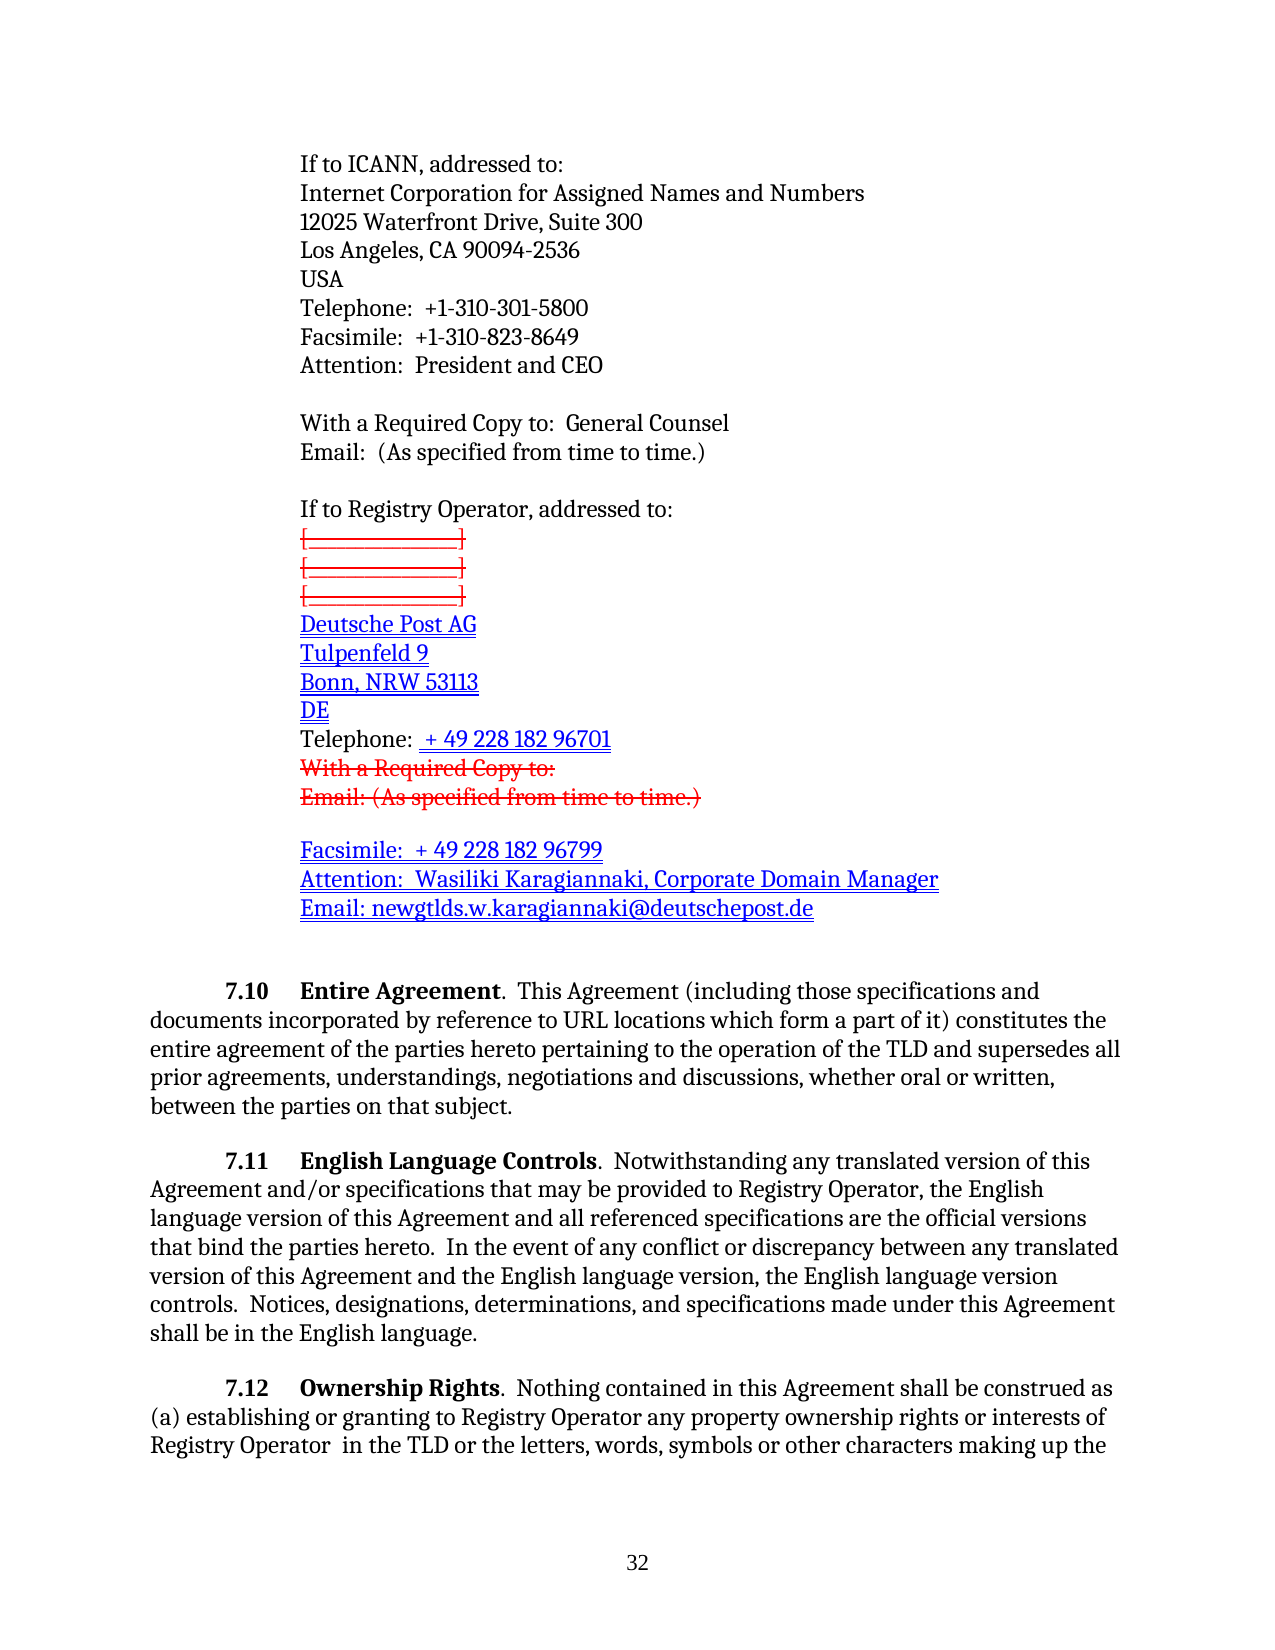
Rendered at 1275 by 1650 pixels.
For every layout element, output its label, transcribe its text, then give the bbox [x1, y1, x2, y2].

text If to ICANN, addressed to: Internet Corporation for Assigned Names and Numbers 12025 Waterfront Drive, Suite 300 Los Angeles, CA 90094-2536 [300, 150, 1125, 265]
text Facsimile: + 49 228 182 96799 Attention: Wasiliki Karagiannaki, Corporate Domain Manager [300, 836, 1125, 894]
text English Language Controls. Notwithstanding any translated version of this Agreement and/or specifications that may be provided to Registry Operator, the English language version of this Agreement and all referenced specifications are the official versions that bind the parties hereto. In the event of any conflict or discrepancy between any translated version of this Agreement and the English language version, the English language version controls. Notices, designations, determinations, and specifications made under this Agreement shall be in the English language. [150, 1146, 1125, 1348]
text With a Required Copy to: Email: (As specified from time to time.) [300, 754, 1125, 811]
text DE [300, 696, 1125, 725]
text Entire Agreement. This Agreement (including those specifications and documents incorporated by reference to URL locations which form a part of it) constitutes the entire agreement of the parties hereto pertaining to the operation of the TLD and supersedes all prior agreements, understandings, negotiations and discussions, whether oral or written, between the parties on that subject. [150, 976, 1125, 1121]
text Telephone: + 49 228 182 96701 [300, 725, 1125, 754]
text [150, 1373, 1125, 1460]
text USA Telephone: +1-310-301-5800 Facsimile: +1-310-823-8649 Attention: President and CEO With a Required Copy to: General Counsel Email: (As specified from time to time.) If to Registry Operator, addressed to: [________________] [________________] [________________] Deutsche Post AG Tulpenfeld 9 [300, 265, 1125, 667]
text Bonn, NRW 53113 [300, 667, 1125, 696]
text Email: newgtlds.w.karagiannaki@deutschepost.de [300, 894, 1125, 922]
